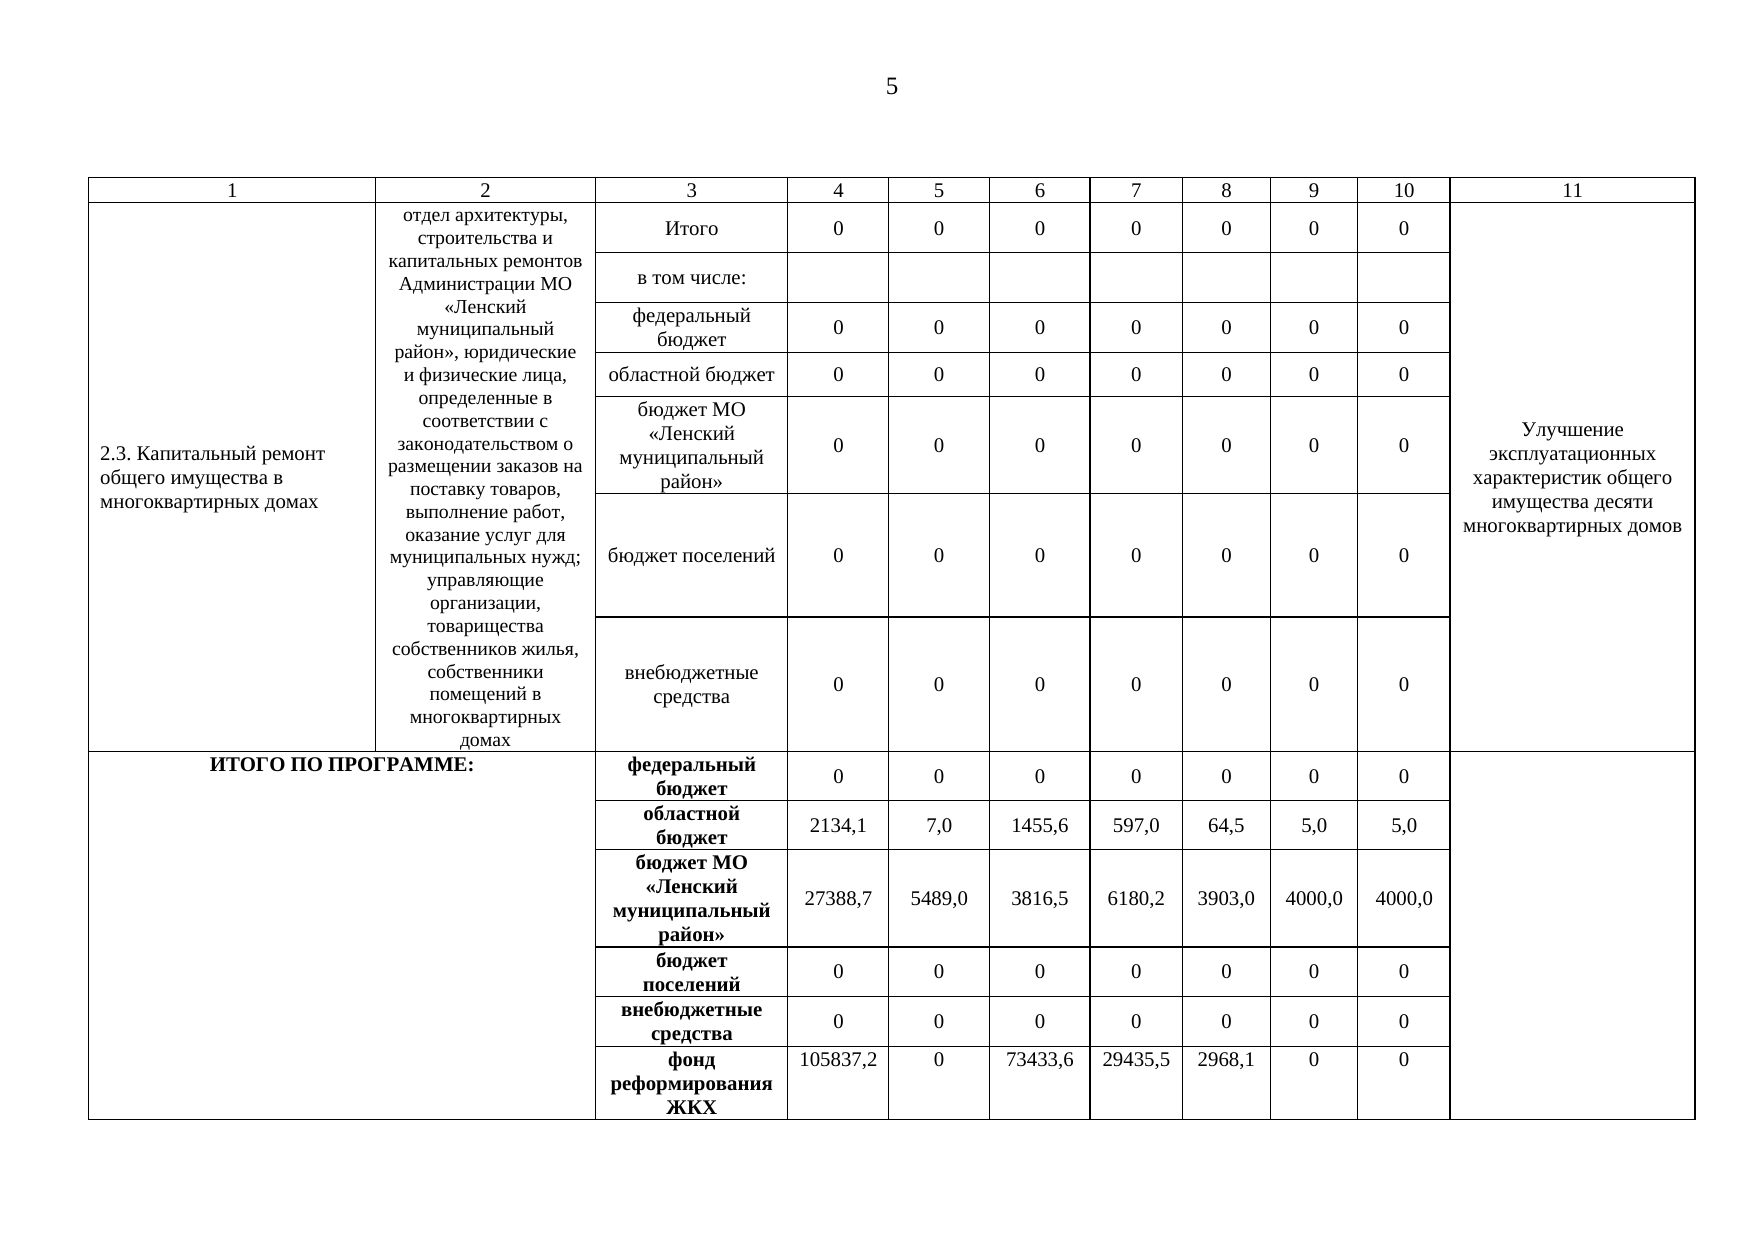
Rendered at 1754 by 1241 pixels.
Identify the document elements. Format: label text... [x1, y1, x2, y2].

table_cell 4000,0 [1358, 850, 1449, 946]
table_cell 0 [1183, 997, 1270, 1046]
table_cell [1451, 752, 1694, 1119]
table_cell 6180,2 [1091, 850, 1182, 946]
table_cell [889, 253, 989, 302]
table_cell 0 [889, 752, 989, 800]
table_cell 5,0 [1271, 801, 1357, 849]
table_cell 2.3. Капитальный ремонт общего имущества в многоквартирных домах [89, 203, 375, 751]
table_cell 64,5 [1183, 801, 1270, 849]
table_header 11 [1451, 178, 1694, 202]
table_cell 29435,5 [1091, 1047, 1182, 1119]
table_cell 0 [1271, 353, 1357, 396]
table_cell 0 [788, 303, 888, 352]
table_header 8 [1183, 178, 1270, 202]
table_cell 0 [990, 618, 1089, 751]
table_cell 0 [889, 997, 989, 1046]
table_cell [1183, 253, 1270, 302]
table_cell ИТОГО ПО ПРОГРАММЕ: [89, 752, 595, 1119]
table_cell 0 [990, 752, 1089, 800]
table_cell 0 [788, 494, 888, 616]
table_cell [1271, 253, 1357, 302]
table_cell федеральный бюджет [596, 752, 787, 800]
table_cell 0 [1271, 618, 1357, 751]
table_cell 73433,6 [990, 1047, 1089, 1119]
table_header 5 [889, 178, 989, 202]
table_cell внебюджетные средства [596, 618, 787, 751]
table_cell 0 [1271, 1047, 1357, 1119]
table_cell 0 [990, 997, 1089, 1046]
table_cell 0 [1358, 203, 1449, 252]
table_cell 7,0 [889, 801, 989, 849]
table_cell 2134,1 [788, 801, 888, 849]
table_header 4 [788, 178, 888, 202]
table_cell 0 [788, 618, 888, 751]
table_header 1 [89, 178, 375, 202]
table_cell 0 [1358, 997, 1449, 1046]
table_cell областной бюджет [596, 353, 787, 396]
table_cell 0 [1183, 397, 1270, 493]
table_cell 0 [889, 948, 989, 996]
table_cell 0 [1091, 618, 1182, 751]
table_cell [1091, 253, 1182, 302]
table_cell 0 [1358, 1047, 1449, 1119]
table_cell 5,0 [1358, 801, 1449, 849]
table_cell 0 [788, 948, 888, 996]
table_cell 0 [1091, 948, 1182, 996]
table_cell 0 [788, 203, 888, 252]
table_cell 0 [889, 353, 989, 396]
table_cell 0 [1091, 203, 1182, 252]
table_header 6 [990, 178, 1089, 202]
table_cell 0 [889, 203, 989, 252]
table_cell 0 [1091, 303, 1182, 352]
table_cell 27388,7 [788, 850, 888, 946]
table_cell федеральный бюджет [596, 303, 787, 352]
table_cell 0 [1271, 997, 1357, 1046]
table_cell 0 [990, 353, 1089, 396]
table_cell бюджет МО «Ленский муниципальный район» [596, 397, 787, 493]
table_cell 0 [1183, 203, 1270, 252]
table_cell 0 [1183, 948, 1270, 996]
table_cell 3816,5 [990, 850, 1089, 946]
table_header 3 [596, 178, 787, 202]
table_cell 5489,0 [889, 850, 989, 946]
table_header 10 [1358, 178, 1449, 202]
table_cell 0 [1183, 353, 1270, 396]
table_cell 0 [889, 618, 989, 751]
table_cell 0 [1271, 948, 1357, 996]
table_cell 0 [788, 353, 888, 396]
table_cell 0 [1358, 494, 1449, 616]
table_cell 0 [1358, 618, 1449, 751]
table_cell 0 [788, 752, 888, 800]
table_cell Итого [596, 203, 787, 252]
table_cell 0 [1358, 752, 1449, 800]
table_cell 0 [1271, 203, 1357, 252]
table_cell 0 [1358, 397, 1449, 493]
table_cell 0 [1271, 303, 1357, 352]
table_cell 0 [990, 203, 1089, 252]
table_cell [1358, 253, 1449, 302]
table_cell 0 [1091, 752, 1182, 800]
table_cell 0 [889, 397, 989, 493]
table_cell Улучшение эксплуатационных характеристик общего имущества десяти многоквартирных домов [1451, 203, 1694, 751]
table_cell бюджет поселений [596, 494, 787, 616]
table_cell в том числе: [596, 253, 787, 302]
table_cell 0 [1091, 353, 1182, 396]
table_cell 0 [990, 303, 1089, 352]
table_cell 0 [1091, 997, 1182, 1046]
table_cell фонд реформирования ЖКХ [596, 1047, 787, 1119]
table_cell внебюджетные средства [596, 997, 787, 1046]
table_cell 0 [1358, 353, 1449, 396]
table_cell 0 [788, 997, 888, 1046]
table_cell 0 [990, 948, 1089, 996]
table_cell 0 [1271, 752, 1357, 800]
table_cell бюджет поселений [596, 948, 787, 996]
table_cell областной бюджет [596, 801, 787, 849]
table_cell 4000,0 [1271, 850, 1357, 946]
table_cell 0 [1183, 494, 1270, 616]
table_cell 0 [1183, 618, 1270, 751]
table_cell отдел архитектуры, строительства и капитальных ремонтов Администрации МО «Ленский муниципальный район», юридические и физические лица, определенные в соответствии с законодательством о размещении заказов на поставку товаров, выполнение работ, оказание услуг для муниципальных нужд; управляющие организации, товарищества собственников жилья, собственники помещений в многоквартирных домах [376, 203, 595, 751]
table_cell 0 [889, 303, 989, 352]
table_cell 0 [990, 397, 1089, 493]
table_cell 597,0 [1091, 801, 1182, 849]
table_header 7 [1091, 178, 1182, 202]
table_cell [788, 253, 888, 302]
table_cell 0 [788, 397, 888, 493]
table_cell 0 [1183, 752, 1270, 800]
table_cell 0 [1271, 397, 1357, 493]
table_cell 3903,0 [1183, 850, 1270, 946]
table_cell 0 [889, 1047, 989, 1119]
table_cell 0 [1271, 494, 1357, 616]
table_cell 0 [1358, 948, 1449, 996]
table_cell 0 [889, 494, 989, 616]
table_cell 105837,2 [788, 1047, 888, 1119]
table_cell 2968,1 [1183, 1047, 1270, 1119]
table_cell 0 [1183, 303, 1270, 352]
table_cell 1455,6 [990, 801, 1089, 849]
table_cell 0 [1091, 397, 1182, 493]
table_header 9 [1271, 178, 1357, 202]
table_header 2 [376, 178, 595, 202]
table_cell бюджет МО «Ленский муниципальный район» [596, 850, 787, 946]
table_cell [990, 253, 1089, 302]
table_cell 0 [990, 494, 1089, 616]
table_cell 0 [1091, 494, 1182, 616]
table_cell 0 [1358, 303, 1449, 352]
